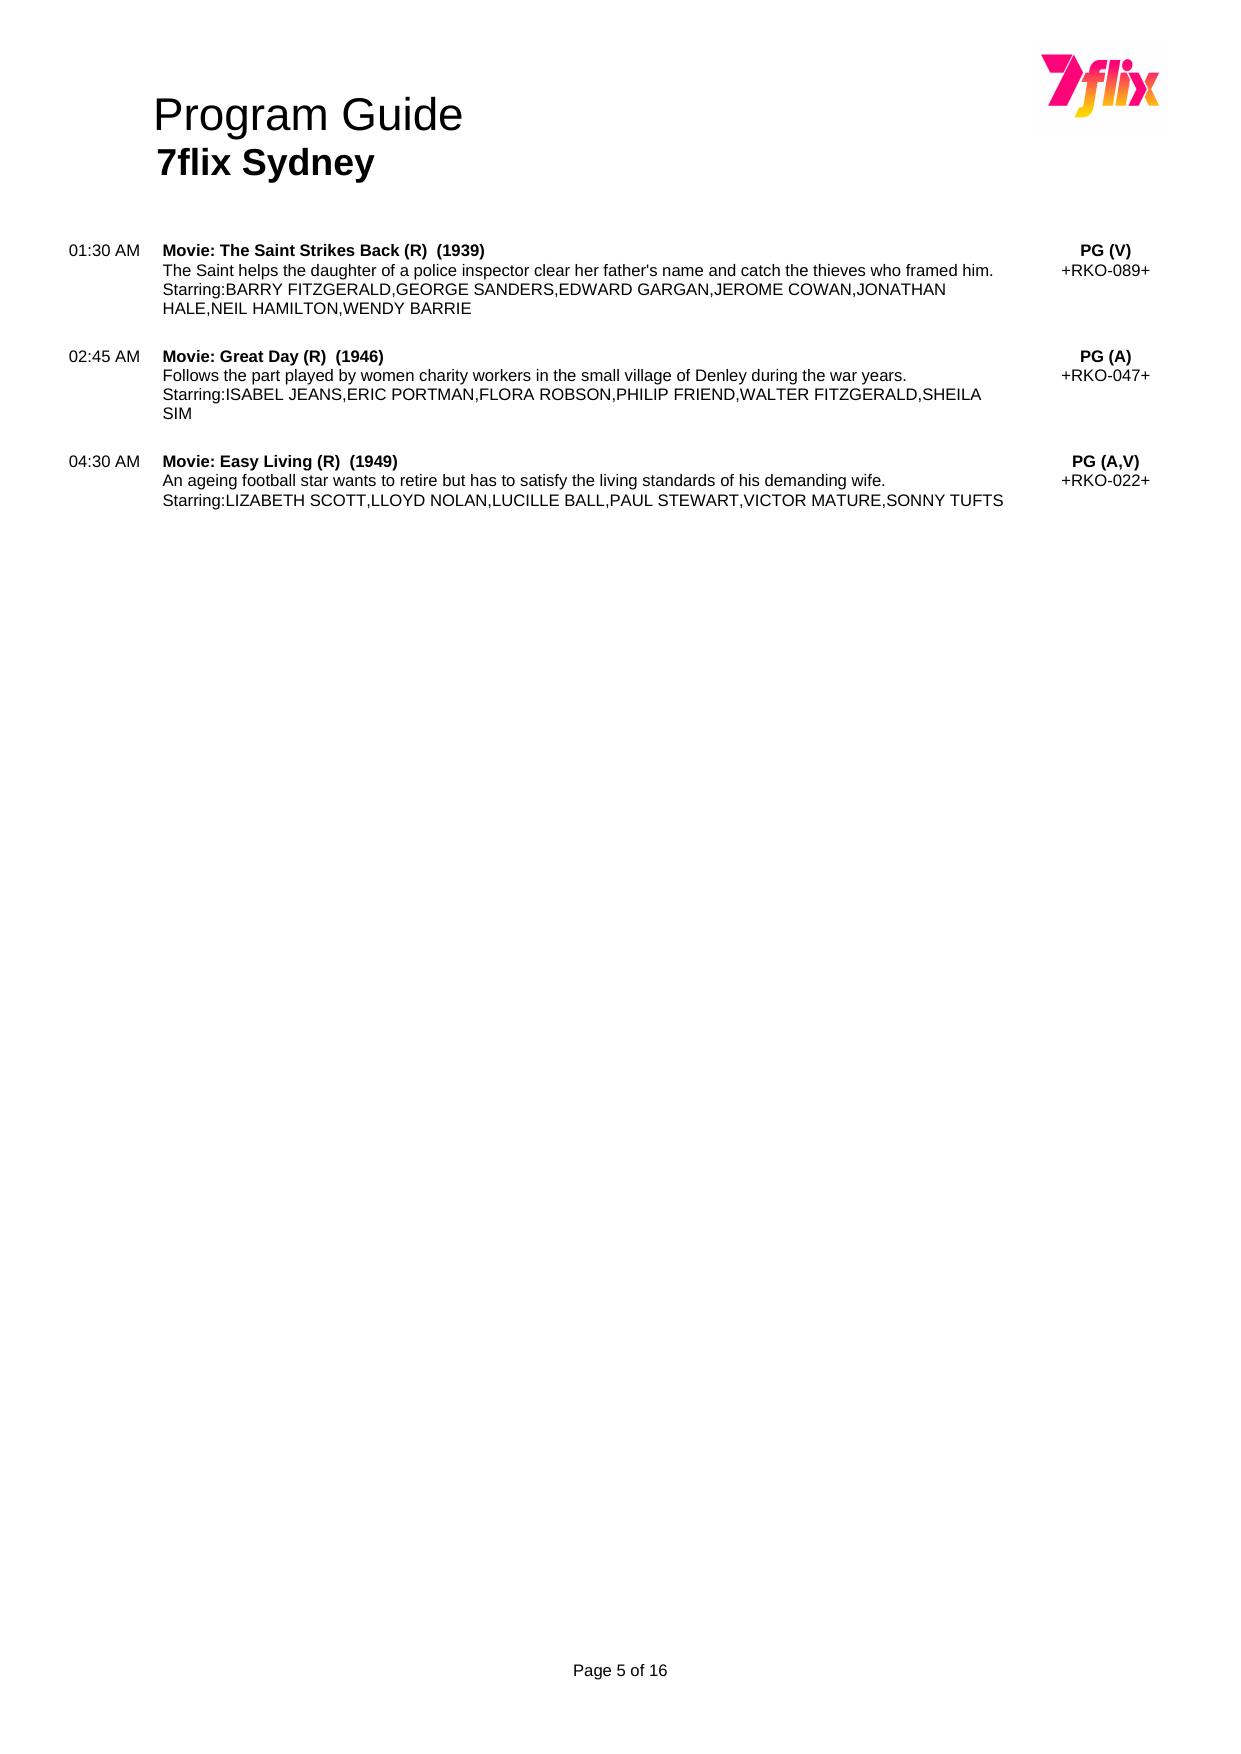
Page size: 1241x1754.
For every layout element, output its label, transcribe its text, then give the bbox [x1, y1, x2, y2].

table_header 01:30 AM [51, 241, 151, 318]
table_header Movie: Easy Living (R) (1949) An ageing football star wants to retire but has to satisfy the living standards of his demanding wife. Starring:LIZABETH SCOTT,LLOYD NOLAN,LUCILLE BALL,PAUL STEWART,VICTOR MATURE,SONNY TUFTS [151, 452, 1022, 509]
picture [1031, 41, 1170, 131]
table_header Movie: Great Day (R) (1946) Follows the part played by women charity workers in the small village of Denley during the war years. Starring:ISABEL JEANS,ERIC PORTMAN,FLORA ROBSON,PHILIP FRIEND,WALTER FITZGERALD,SHEILA SIM [151, 347, 1022, 423]
table_header PG (V) +RKO-089+ [1022, 241, 1189, 318]
table_header PG (A) +RKO-047+ [1022, 347, 1189, 423]
table_header 04:30 AM [51, 452, 151, 509]
table_header PG (A,V) +RKO-022+ [1022, 452, 1189, 509]
table_header 02:45 AM [51, 347, 151, 423]
table_header Movie: The Saint Strikes Back (R) (1939) The Saint helps the daughter of a police inspector clear her father's name and catch the thieves who framed him. Starring:BARRY FITZGERALD,GEORGE SANDERS,EDWARD GARGAN,JEROME COWAN,JONATHAN HALE,NEIL HAMILTON,WENDY BARRIE [151, 241, 1022, 318]
